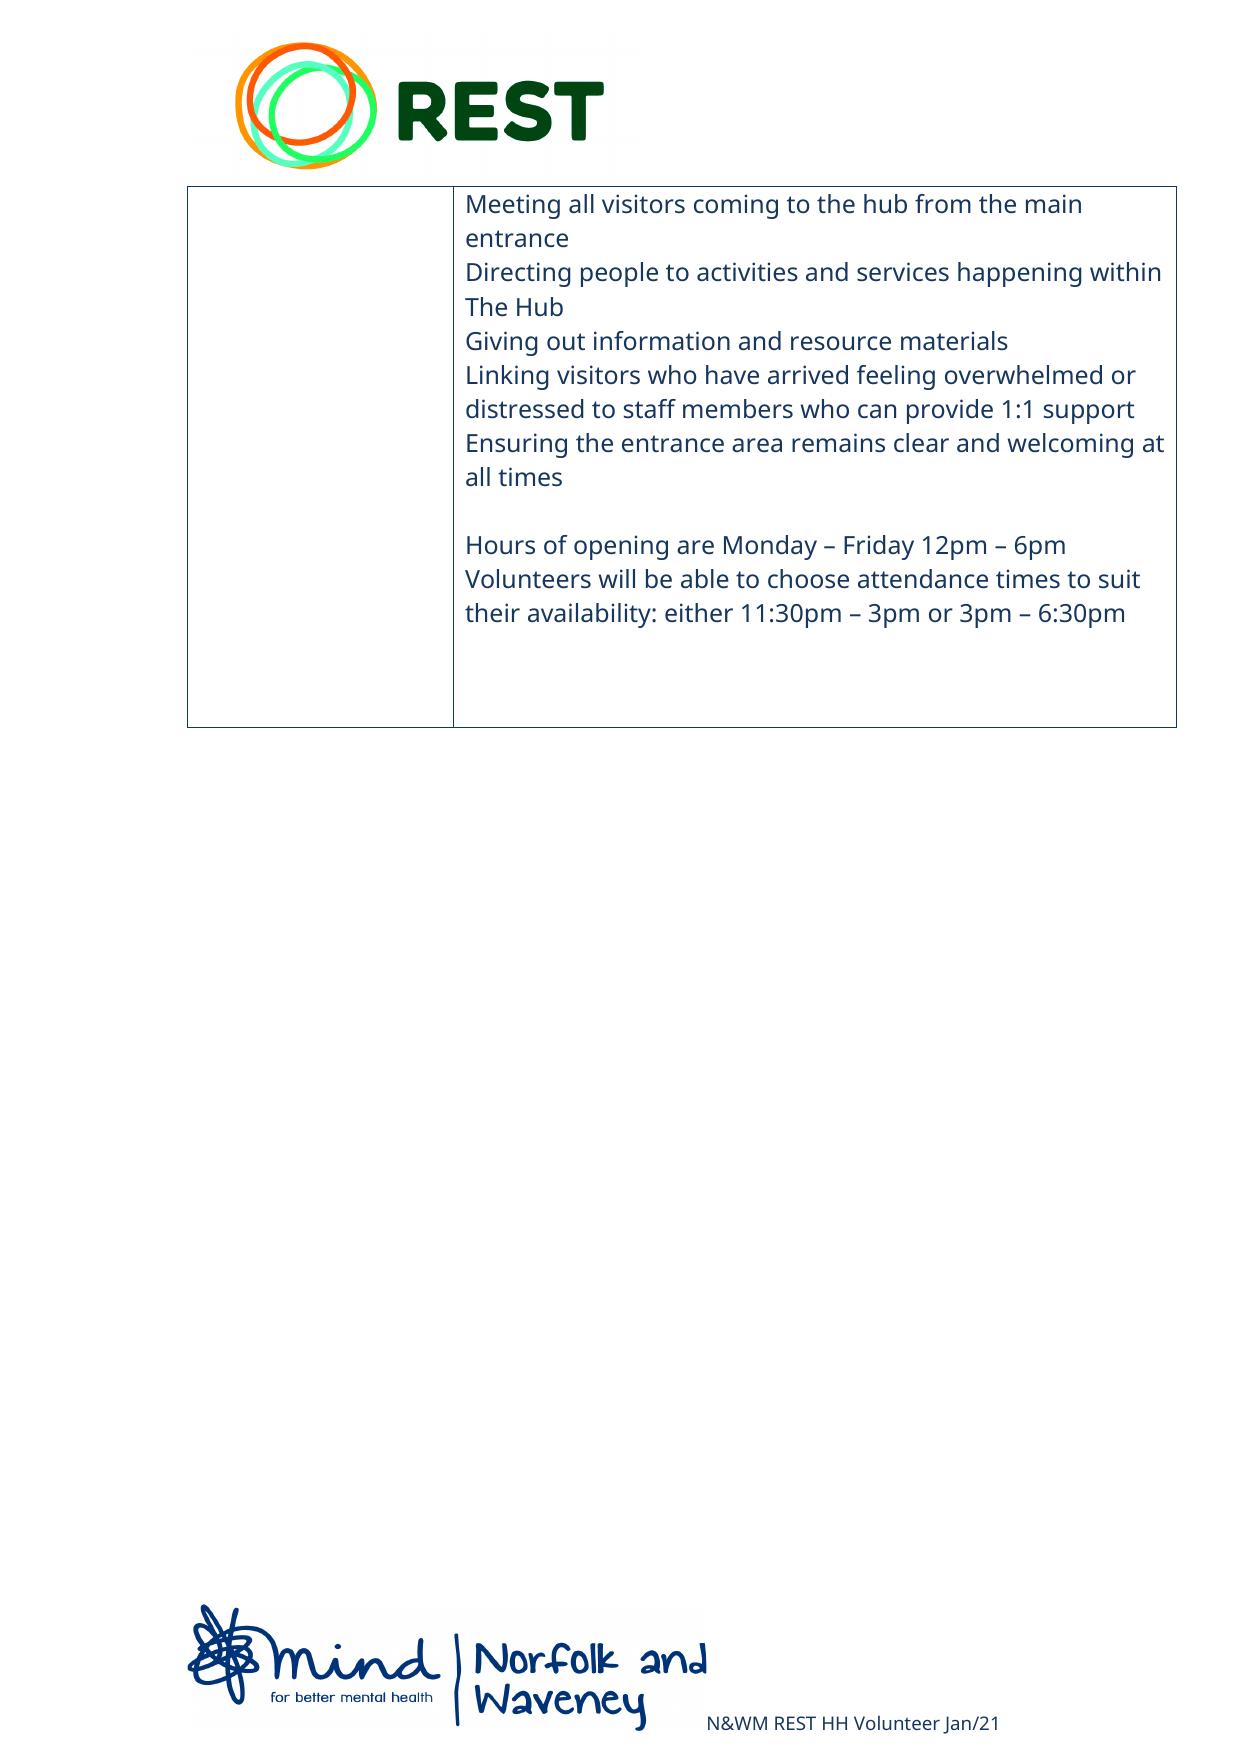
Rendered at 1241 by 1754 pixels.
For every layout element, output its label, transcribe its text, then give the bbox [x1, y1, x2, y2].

table_cell [188, 187, 453, 727]
picture [187, 29, 646, 186]
table_cell Meeting all visitors coming to the hub from the main entrance Directing people to activities and services happening within The Hub Giving out information and resource materials Linking visitors who have arrived feeling overwhelmed or distressed to staff members who can provide 1:1 support Ensuring the entrance area remains clear and welcoming at all times Hours of opening are Monday – Friday 12pm – 6pm Volunteers will be able to choose attendance times to suit their availability: either 11:30pm – 3pm or 3pm – 6:30pm [454, 187, 1176, 727]
picture [187, 1604, 707, 1731]
